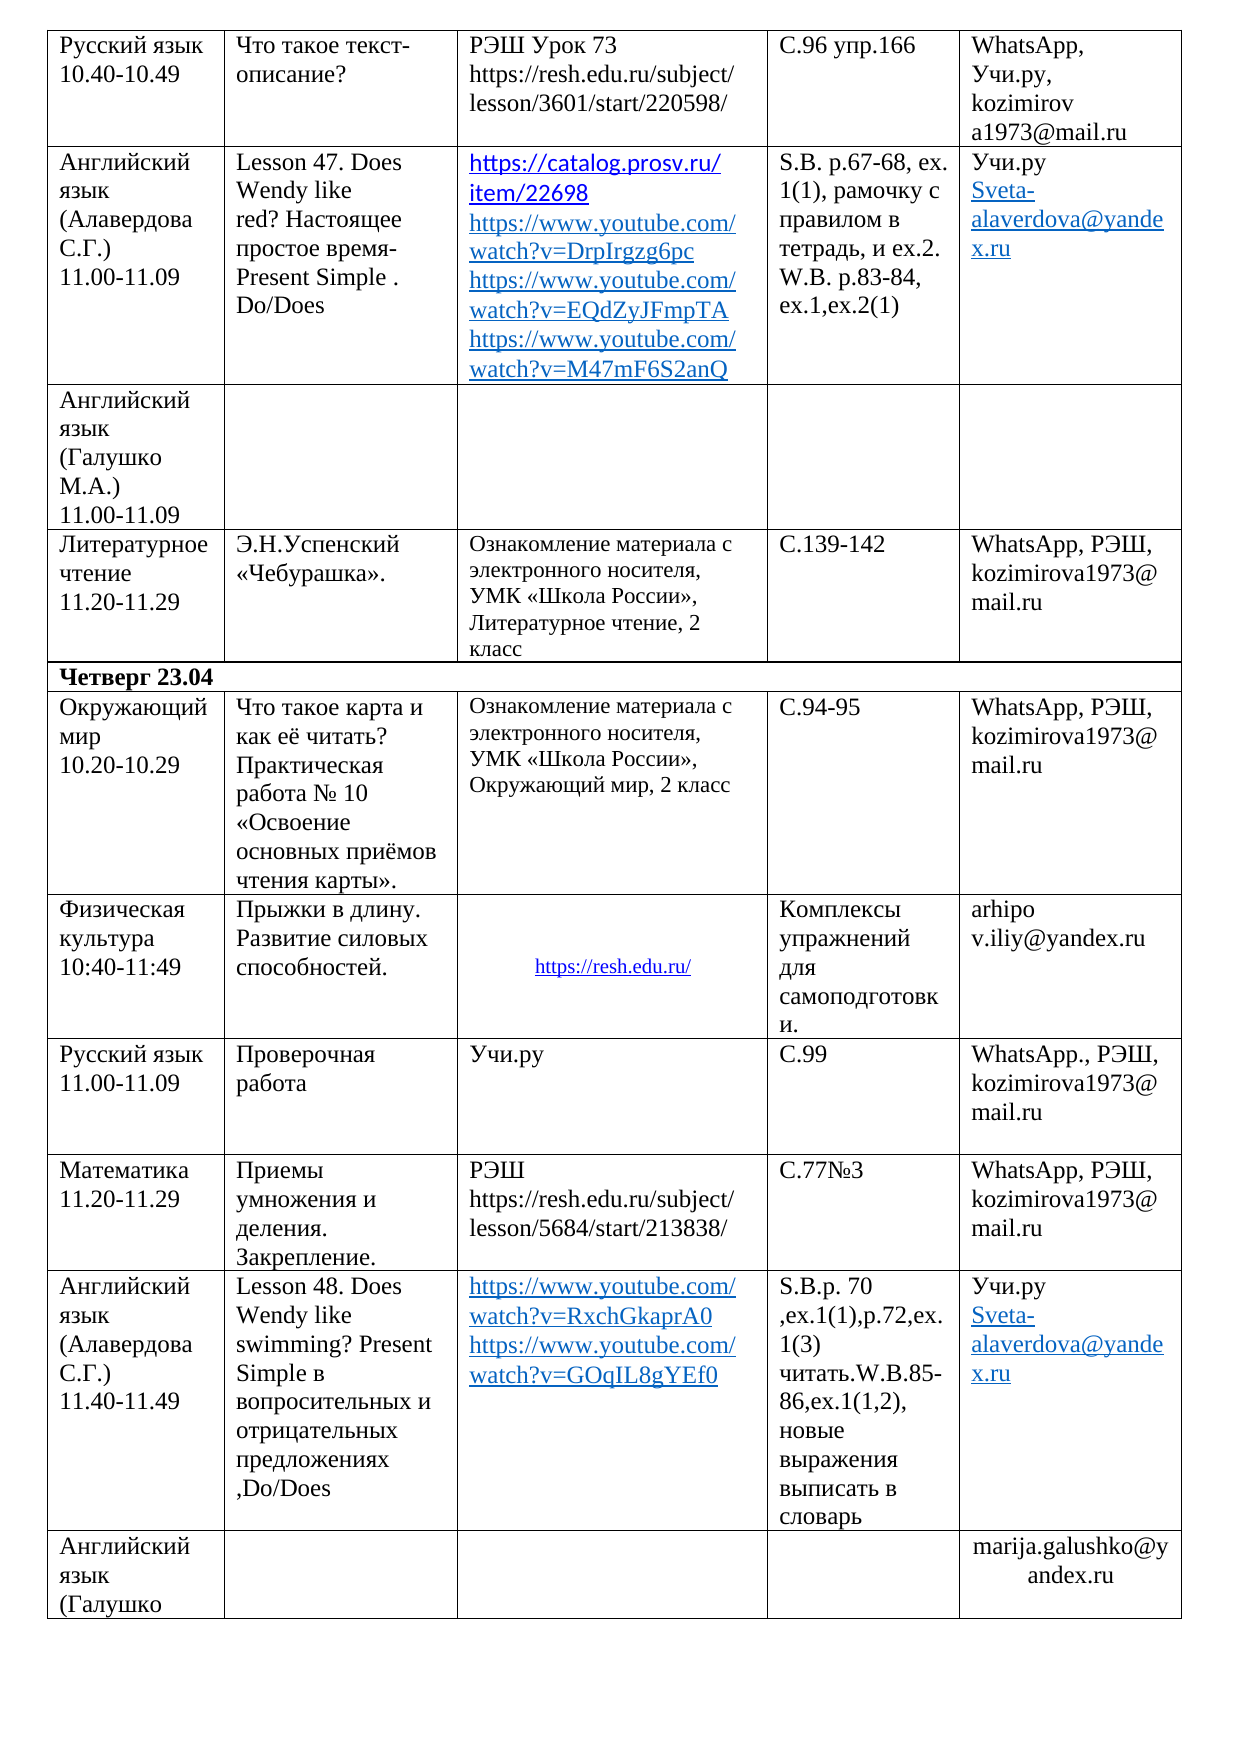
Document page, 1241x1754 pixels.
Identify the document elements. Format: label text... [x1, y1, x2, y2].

table_cell Ознакомление материала с электронного носителя, УМК «Школа России», Литературное чтение, 2 класс [458, 530, 767, 661]
table_cell Физическая культура 10:40-11:49 [48, 895, 224, 1038]
table_cell Прыжки в длину. Развитие силовых способностей. [225, 895, 457, 1038]
table_cell Окружающий мир 10.20-10.29 [48, 692, 224, 893]
table_cell Английский язык (Алавердова С.Г.) 11.00-11.09 [48, 147, 224, 384]
table_cell WhatsApp., РЭШ, kozimirova1973@mail.ru [960, 1039, 1181, 1154]
table_cell Что такое карта и как её читать? Практическая работа № 10 «Освоение основных приёмов чтения карты». [225, 692, 457, 893]
table_cell Русский язык 10.40-10.49 [48, 31, 224, 146]
table_cell WhatsApp, РЭШ, kozimirova1973@mail.ru [960, 692, 1181, 893]
table_cell Английский язык (Галушко М.А.) 11.00-11.09 [48, 385, 224, 528]
table_cell С.94-95 [768, 692, 959, 893]
table_cell WhatsApp, РЭШ, kozimirova1973@mail.ru [960, 1155, 1181, 1270]
table_cell WhatsApp, РЭШ, kozimirova1973@mail.ru [960, 530, 1181, 661]
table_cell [960, 1531, 1181, 1617]
table_cell Литературное чтение 11.20-11.29 [48, 530, 224, 661]
table_cell С.139-142 [768, 530, 959, 661]
table_cell [458, 1531, 767, 1617]
table_cell Ознакомление материала с электронного носителя, УМК «Школа России», Окружающий мир, 2 класс [458, 692, 767, 893]
table_cell Учи.ру Sveta-alaverdova@yandex.ru [960, 1271, 1181, 1530]
table_cell Учи.ру Sveta-alaverdova@yandex.ru [960, 147, 1181, 384]
table_cell arhipov.iliy@yandex.ru [960, 895, 1181, 1038]
table_cell С.96 упр.166 [768, 31, 959, 146]
table_cell РЭШ https://resh.edu.ru/subject/lesson/5684/start/213838/ [458, 1155, 767, 1270]
table_cell WhatsApр, Учи.ру, kozimirova1973@mail.ru [960, 31, 1181, 146]
table_cell Четверг 23.04 [48, 663, 1181, 691]
table_cell С.77№3 [768, 1155, 959, 1270]
table_cell https://www.youtube.com/watch?v=RxchGkaprA0 https://www.youtube.com/watch?v=GOqIL8gYEf0 [458, 1271, 767, 1530]
table_cell Проверочная работа [225, 1039, 457, 1154]
table_cell Математика 11.20-11.29 [48, 1155, 224, 1270]
table_cell https://resh.edu.ru/ [458, 895, 767, 1038]
table_cell С.99 [768, 1039, 959, 1154]
table_cell [458, 385, 767, 528]
table_cell Английский язык (Галушко М.А.) 11.00-11.09 [109, 1531, 224, 1617]
table_cell Что такое текст-описание? [225, 31, 457, 146]
table_cell Lesson 48. Does Wendy like swimming? Present Simple в вопросительных и отрицательных предложениях,Do/Does [225, 1271, 457, 1530]
table_cell [225, 1531, 457, 1617]
table_cell [225, 385, 457, 528]
table_cell Учи.ру [458, 1039, 767, 1154]
table_cell S.B. p.67-68, ex. 1(1), рамочку с правилом в тетрадь, и ex.2. W.B. p.83-84, ex.1,ex.2(1) [768, 147, 959, 384]
table_cell [960, 385, 1181, 528]
table_cell Lesson 47. Does Wendy like red? Настоящее простое время-Present Simple . Do/Does [225, 147, 457, 384]
table_cell Английский язык (Алавердова С.Г.) 11.40-11.49 [48, 1271, 224, 1530]
table_cell [768, 385, 959, 528]
table_cell Приемы умножения и деления. Закрепление. [225, 1155, 457, 1270]
table_cell S.B.p. 70,ex.1(1),p.72,ex.1(3) читать.W.B.85-86,ex.1(1,2), новые выражения выписать в словарь [768, 1271, 959, 1530]
table_cell Э.Н.Успенский «Чебурашка». [225, 530, 457, 661]
table_cell [768, 1531, 959, 1617]
table_cell https://catalog.prosv.ru/item/22698 https://www.youtube.com/watch?v=DrpIrgzg6pc https://www.youtube.com/watch?v=EQdZyJFmpTA https://www.youtube.com/watch?v=M47mF6S2anQ [458, 147, 767, 384]
table_cell РЭШ Урок 73 https://resh.edu.ru/subject/lesson/3601/start/220598/ [458, 31, 767, 146]
table_cell Русский язык 11.00-11.09 [48, 1039, 224, 1154]
table_cell Комплексы упражнений для самоподготовки. [768, 895, 959, 1038]
